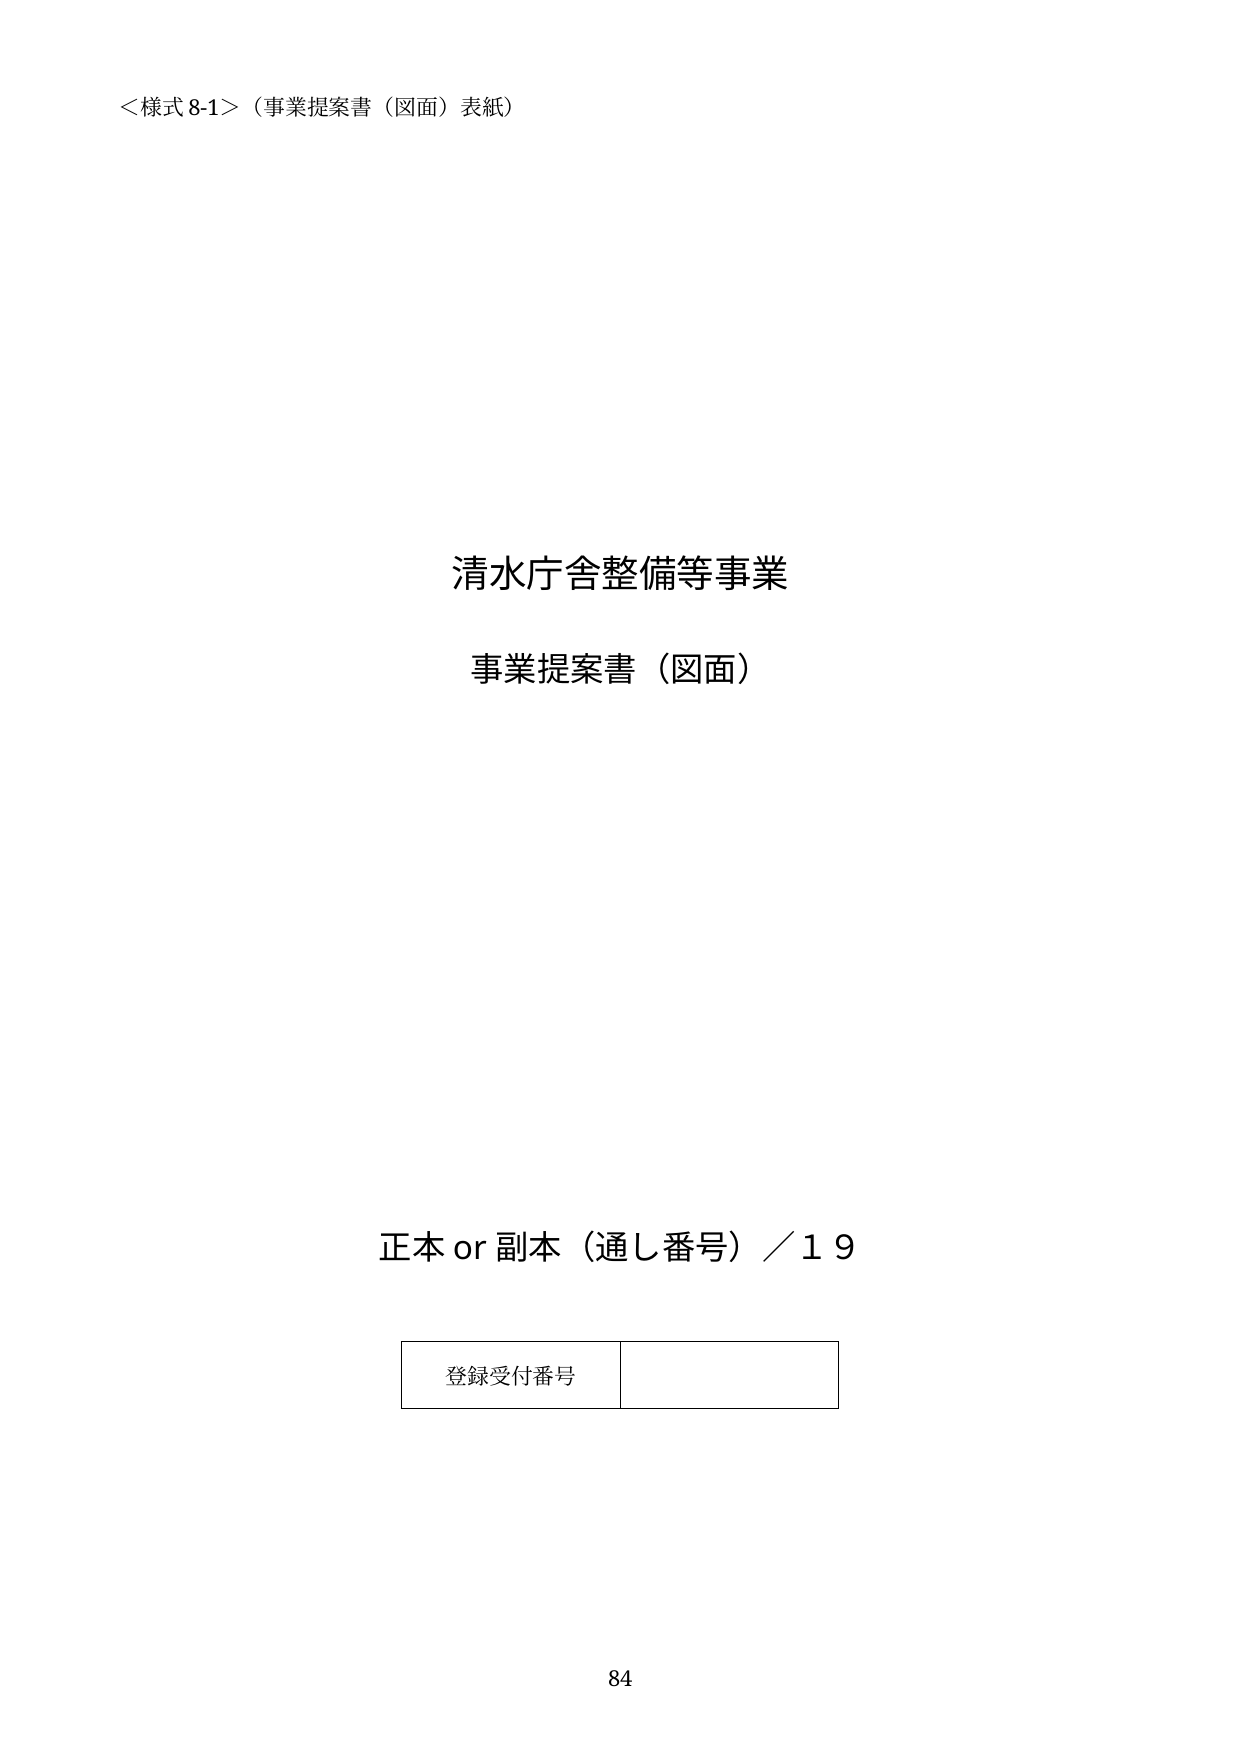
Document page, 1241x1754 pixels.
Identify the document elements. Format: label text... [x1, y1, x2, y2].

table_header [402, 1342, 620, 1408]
text 清水庁舎整備等事業 [118, 539, 1122, 603]
text 正本 or 副本（通し番号）／１９ [118, 1213, 1122, 1277]
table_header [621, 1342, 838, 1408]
text ＜様式8-1＞（事業提案書（図面）表紙） [118, 90, 1122, 122]
text 事業提案書（図面） [118, 635, 1122, 699]
